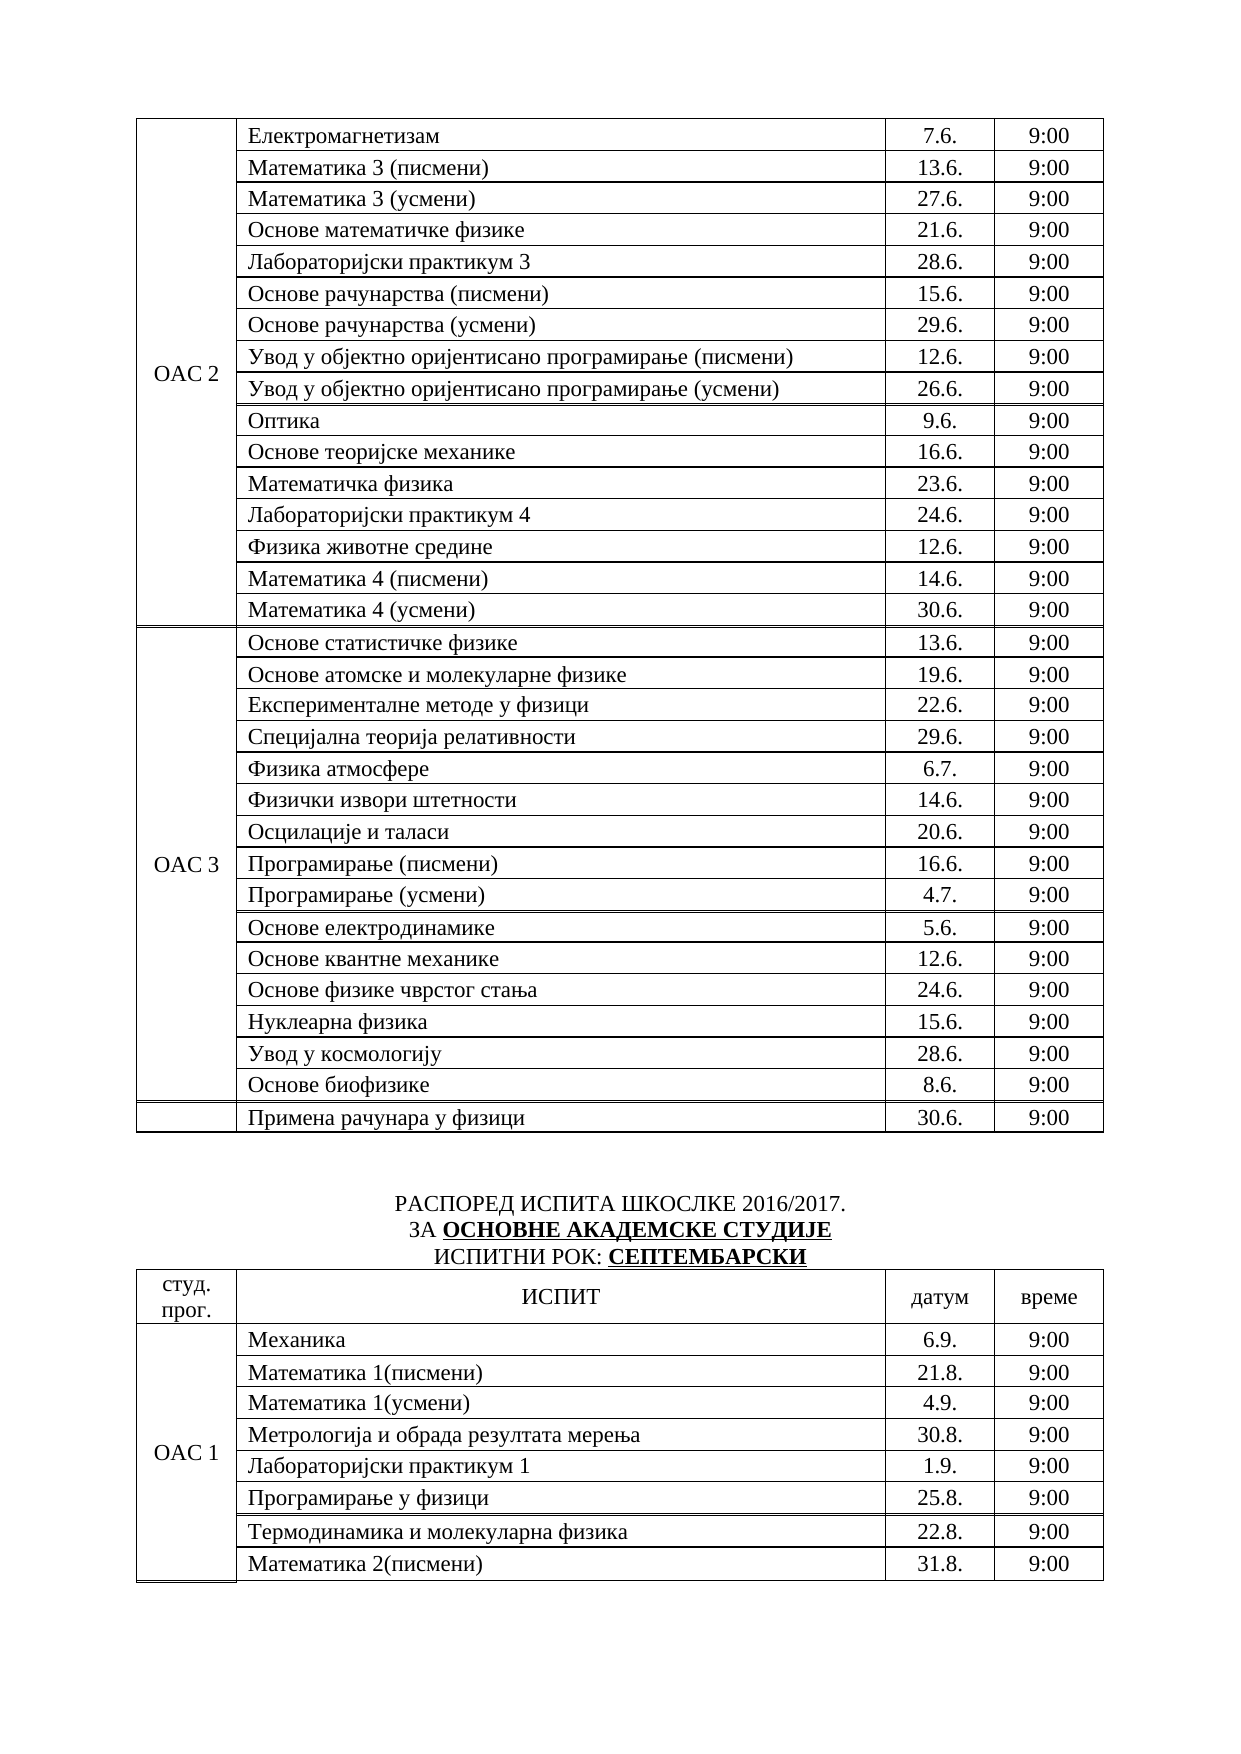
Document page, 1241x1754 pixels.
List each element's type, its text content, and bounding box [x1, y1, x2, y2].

table_cell 9:00 [995, 278, 1103, 308]
table_cell 27.6. [886, 183, 994, 213]
table_cell 9:00 [995, 214, 1103, 245]
table_cell 28.6. [886, 1038, 994, 1068]
table_cell 9:00 [995, 309, 1103, 340]
table_cell 21.8. [886, 1356, 994, 1386]
table_cell Основе рачунарства (писмени) [237, 278, 885, 308]
table_cell 9:00 [995, 658, 1103, 688]
table_cell Основе биофизике [237, 1069, 885, 1100]
table_cell 9:00 [995, 1069, 1103, 1100]
table_cell Основе статистичке физике [237, 628, 885, 656]
table_cell 9:00 [995, 1451, 1103, 1481]
table_cell 9:00 [995, 974, 1103, 1005]
table_cell 9:00 [995, 151, 1103, 181]
table_cell 4.7. [886, 879, 994, 910]
table_cell Физика животне средине [237, 531, 885, 561]
table_cell Математика 4 (усмени) [237, 594, 885, 625]
table_cell Нуклеарна физика [237, 1006, 885, 1036]
table_cell Физички извори штетности [237, 784, 885, 815]
table_cell 30.6. [886, 594, 994, 625]
table_cell 28.6. [886, 246, 994, 276]
text РАСПОРЕД ИСПИТА ШКОСЛКЕ 2016/2017. [148, 1190, 1092, 1216]
table_cell Увод у објектно оријентисано програмирање (усмени) [237, 373, 885, 403]
table_cell Математичка физика [237, 468, 885, 498]
table_cell Програмирање (усмени) [237, 879, 885, 910]
table_cell Увод у космологију [237, 1038, 885, 1068]
table_header студ. прог. [137, 1270, 236, 1323]
text ЗА ОСНОВНЕ АКАДЕМСКЕ СТУДИЈЕ [148, 1216, 1092, 1243]
table_cell 9:00 [995, 1516, 1103, 1546]
table_cell Лабораторијски практикум 3 [237, 246, 885, 276]
table_cell Примена рачунара у физици [237, 1103, 885, 1131]
table_cell 16.6. [886, 848, 994, 878]
table_cell Основе електродинамике [237, 913, 885, 941]
table_cell 9:00 [995, 406, 1103, 435]
table_header датум [886, 1270, 994, 1323]
table_cell 9:00 [995, 879, 1103, 910]
table_cell Математика 4 (писмени) [237, 563, 885, 593]
table_cell Основе атомске и молекуларне физике [237, 658, 885, 688]
table_cell 9:00 [995, 753, 1103, 783]
table_cell 15.6. [886, 278, 994, 308]
table_header ИСПИТ [237, 1270, 885, 1323]
table_cell Електромагнетизам [237, 119, 885, 150]
table_cell Математика 3 (писмени) [237, 151, 885, 181]
table_cell 9:00 [995, 943, 1103, 973]
table_cell 31.8. [886, 1548, 994, 1580]
table_cell Основе физике чврстог стања [237, 974, 885, 1005]
table_cell 9:00 [995, 246, 1103, 276]
table_cell 12.6. [886, 531, 994, 561]
table_cell Основе рачунарства (усмени) [237, 309, 885, 340]
table_cell Математика 1(усмени) [237, 1387, 885, 1418]
table_cell ОАС 1 [137, 1324, 236, 1580]
table_cell 5.6. [886, 913, 994, 941]
table_cell 9:00 [995, 689, 1103, 720]
table_cell 9:00 [995, 1324, 1103, 1354]
table_cell 8.6. [886, 1069, 994, 1100]
table_cell 24.6. [886, 499, 994, 530]
table_cell 9:00 [995, 913, 1103, 941]
table_header време [995, 1270, 1103, 1323]
table_cell Физика атмосфере [237, 753, 885, 783]
table_cell 9:00 [995, 468, 1103, 498]
table_cell 7.6. [886, 119, 994, 150]
table_cell Механика [237, 1324, 885, 1354]
table_cell 15.6. [886, 1006, 994, 1036]
table_cell Специјална теорија релативности [237, 721, 885, 751]
table_cell 9:00 [995, 1006, 1103, 1036]
table_cell 9:00 [995, 721, 1103, 751]
table_cell 23.6. [886, 468, 994, 498]
table_cell Лабораторијски практикум 1 [237, 1451, 885, 1481]
table_cell 4.9. [886, 1387, 994, 1418]
table_cell 9:00 [995, 563, 1103, 593]
table_cell 9:00 [995, 816, 1103, 846]
table_cell Математика 2(писмени) [237, 1548, 885, 1580]
table_cell 13.6. [886, 151, 994, 181]
table_cell Експерименталне методе у физици [237, 689, 885, 720]
table_cell 6.9. [886, 1324, 994, 1354]
table_cell Увод у објектно оријентисано програмирање (писмени) [237, 341, 885, 371]
table_cell 26.6. [886, 373, 994, 403]
table_cell 30.6. [886, 1103, 994, 1131]
table_cell 12.6. [886, 943, 994, 973]
table_cell 19.6. [886, 658, 994, 688]
table_cell 9:00 [995, 1038, 1103, 1068]
table_cell 29.6. [886, 309, 994, 340]
table_cell 9:00 [995, 1548, 1103, 1580]
table_cell 9:00 [995, 341, 1103, 371]
table_cell Математика 3 (усмени) [237, 183, 885, 213]
table_cell Основе математичке физике [237, 214, 885, 245]
table_cell Основе теоријске механике [237, 436, 885, 466]
table_cell 9:00 [995, 1103, 1103, 1131]
table_cell 29.6. [886, 721, 994, 751]
table_cell 21.6. [886, 214, 994, 245]
table_cell 22.8. [886, 1516, 994, 1546]
table_cell Основе квантне механике [237, 943, 885, 973]
table_cell 9:00 [995, 628, 1103, 656]
table_cell 9:00 [995, 531, 1103, 561]
table_cell 9:00 [995, 1387, 1103, 1418]
table_cell ОАС 3 [137, 628, 236, 1100]
table_cell 12.6. [886, 341, 994, 371]
table_cell 9:00 [995, 1482, 1103, 1513]
table_cell 9:00 [995, 436, 1103, 466]
table_cell 9:00 [995, 1356, 1103, 1386]
table_cell 9:00 [995, 499, 1103, 530]
table_cell ОАС 2 [137, 119, 236, 625]
table_cell 9:00 [995, 594, 1103, 625]
table_cell [137, 1103, 236, 1131]
table_cell 9:00 [995, 119, 1103, 150]
table_cell 14.6. [886, 784, 994, 815]
table_cell 16.6. [886, 436, 994, 466]
table_cell 9:00 [995, 784, 1103, 815]
text ИСПИТНИ РОК: СЕПТЕМБАРСКИ [148, 1243, 1092, 1269]
table_cell Осцилације и таласи [237, 816, 885, 846]
table_cell 9:00 [995, 373, 1103, 403]
table_cell Програмирање (писмени) [237, 848, 885, 878]
table_cell Програмирање у физици [237, 1482, 885, 1513]
table_cell 24.6. [886, 974, 994, 1005]
table_cell 30.8. [886, 1419, 994, 1449]
table_cell 6.7. [886, 753, 994, 783]
table_cell 14.6. [886, 563, 994, 593]
table_cell 20.6. [886, 816, 994, 846]
table_cell 22.6. [886, 689, 994, 720]
table_cell 9.6. [886, 406, 994, 435]
table_cell Лабораторијски практикум 4 [237, 499, 885, 530]
table_cell 1.9. [886, 1451, 994, 1481]
table_cell 25.8. [886, 1482, 994, 1513]
table_cell 9:00 [995, 848, 1103, 878]
table_cell 9:00 [995, 1419, 1103, 1449]
table_cell Метрологија и обрада резултата мерења [237, 1419, 885, 1449]
table_cell 9:00 [995, 183, 1103, 213]
table_cell Математика 1(писмени) [237, 1356, 885, 1386]
table_cell Термодинамика и молекуларна физика [237, 1516, 885, 1546]
table_cell 13.6. [886, 628, 994, 656]
table_cell Оптика [237, 406, 885, 435]
